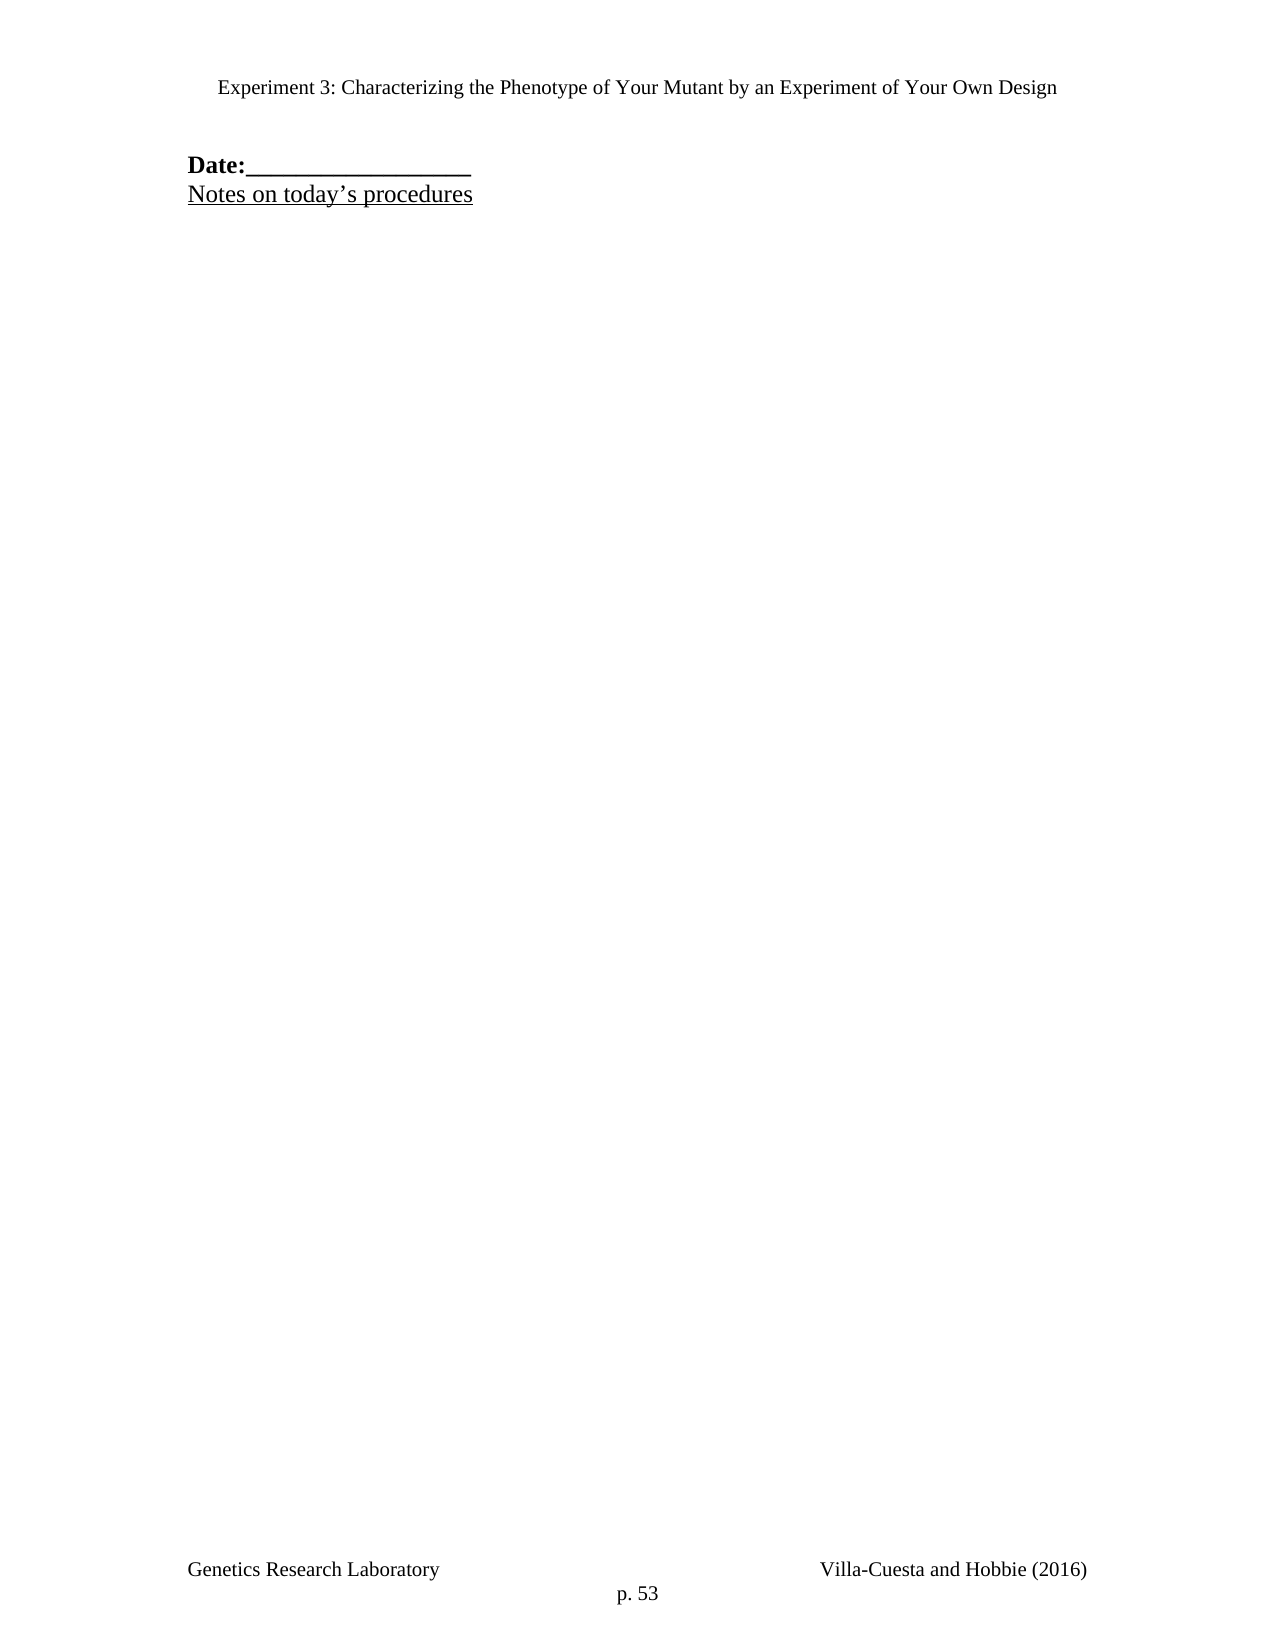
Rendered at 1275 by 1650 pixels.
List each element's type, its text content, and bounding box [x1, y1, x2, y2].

text Date:__________________ [187, 150, 1087, 179]
text Notes on today’s procedures [187, 179, 1087, 207]
